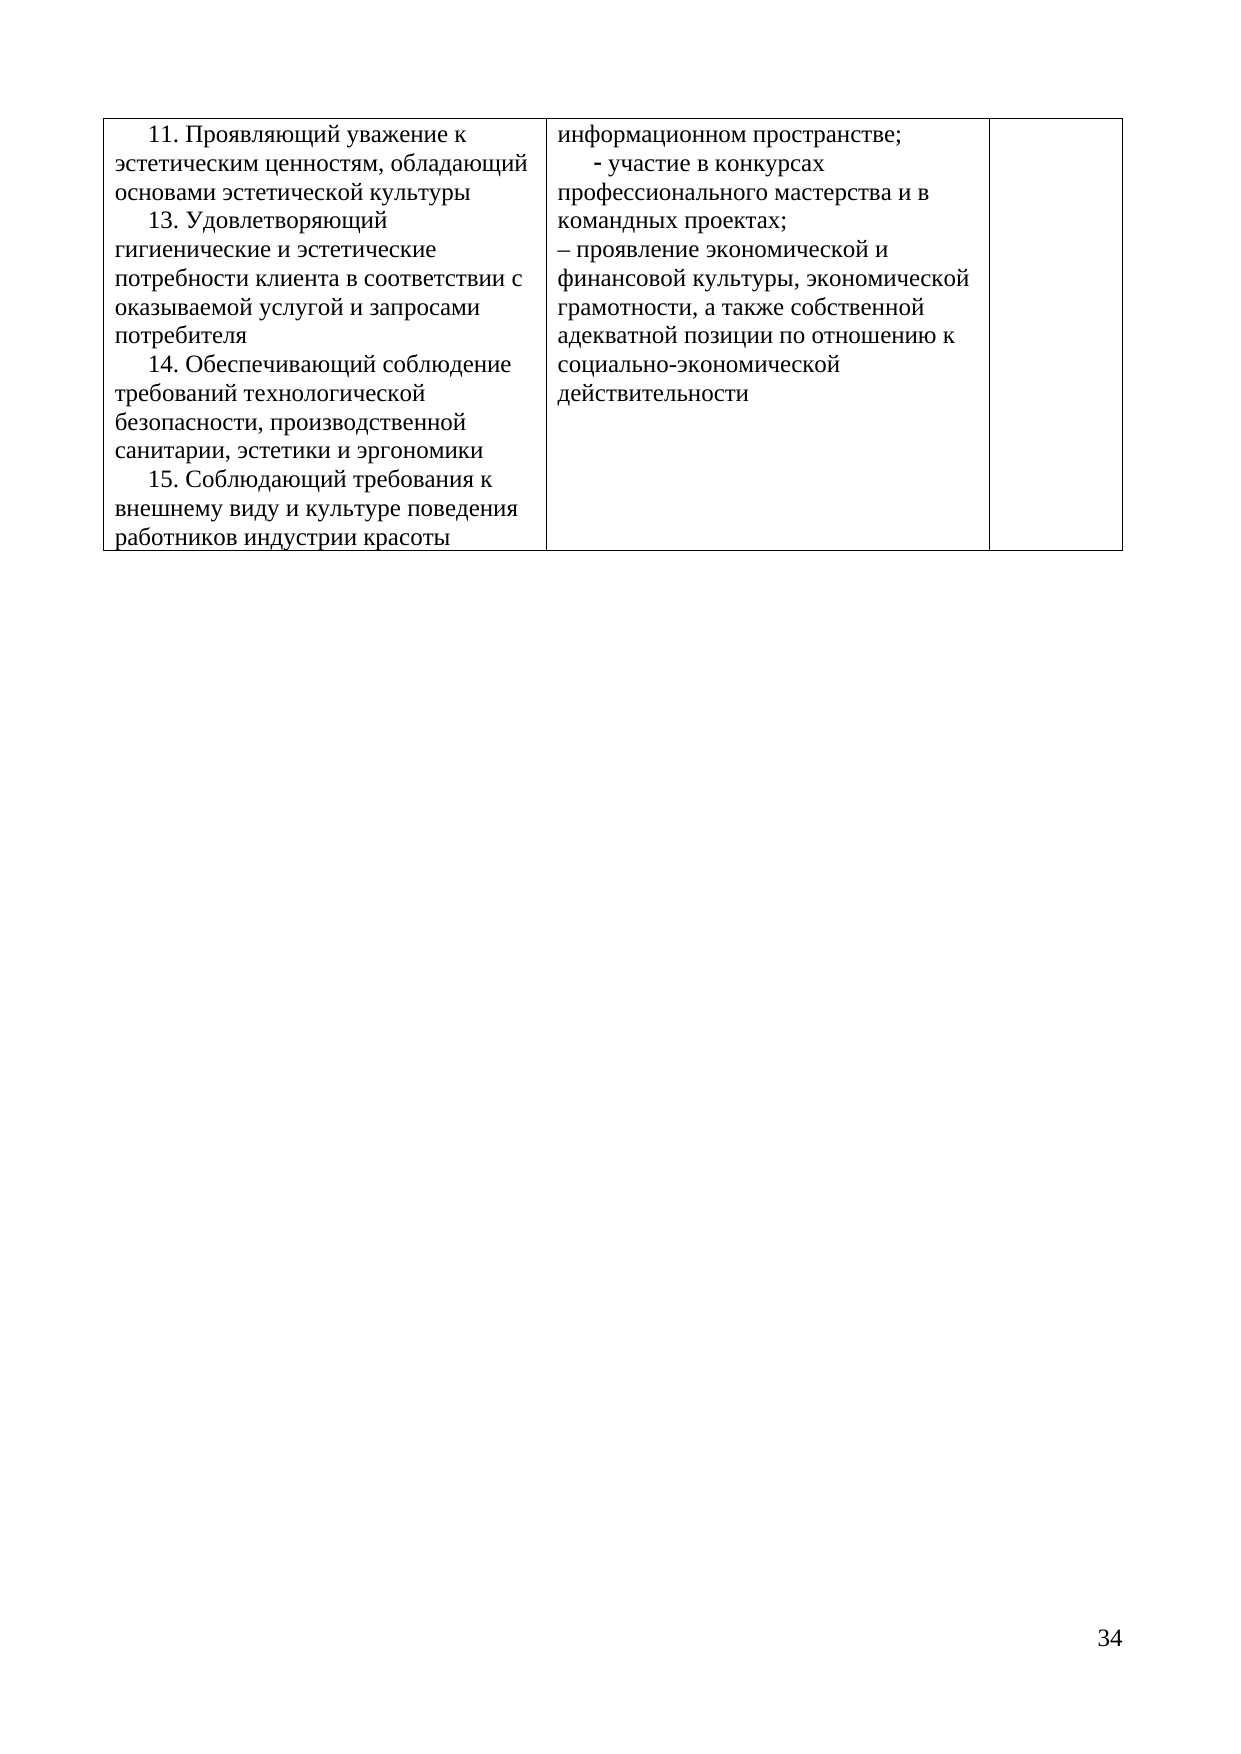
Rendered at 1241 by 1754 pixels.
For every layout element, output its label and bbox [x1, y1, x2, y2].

table_cell [547, 119, 989, 550]
table_cell [104, 119, 546, 550]
table_cell [990, 119, 1122, 550]
